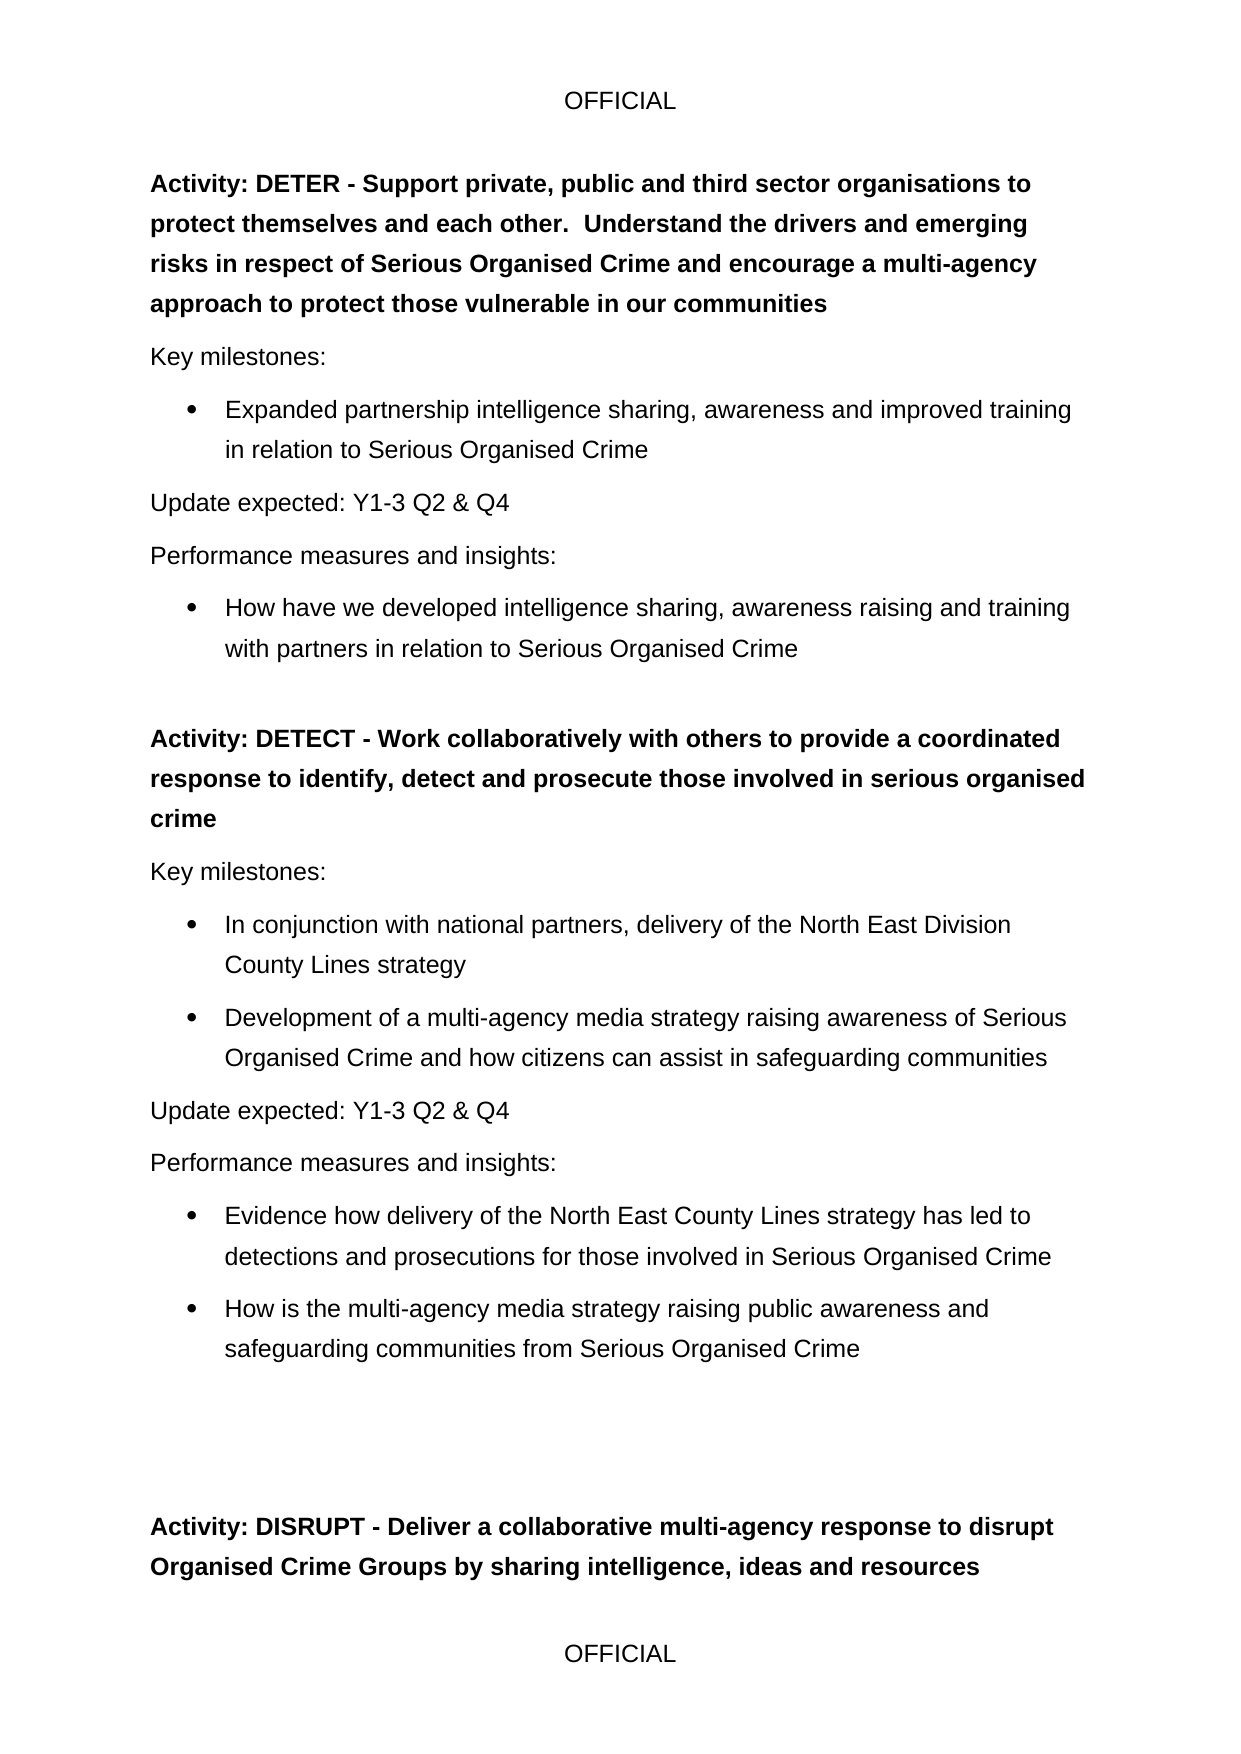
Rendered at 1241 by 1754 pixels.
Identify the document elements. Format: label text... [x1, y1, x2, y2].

text Key milestones: [150, 857, 1090, 886]
text Key milestones: [150, 342, 1090, 371]
text Activity: DISRUPT - Deliver a collaborative multi-agency response to disrupt Organised Crime Groups by sharing intelligence, ideas and resources [150, 1512, 1090, 1581]
list How have we developed intelligence sharing, awareness raising and training with partners in relation to Serious Organised Crime [187, 593, 1090, 662]
list In conjunction with national partners, delivery of the North East Division County Lines strategy [187, 910, 1090, 979]
text Performance measures and insights: [150, 541, 1090, 569]
list Development of a multi-agency media strategy raising awareness of Serious Organised Crime and how citizens can assist in safeguarding communities [187, 1003, 1090, 1072]
text Update expected: Y1-3 Q2 & Q4 [150, 1096, 1090, 1124]
text Activity: DETER - Support private, public and third sector organisations to protect themselves and each other. Understand the drivers and emerging risks in respect of Serious Organised Crime and encourage a multi-agency approach to protect those vulnerable in our communities [150, 169, 1090, 318]
list How is the multi-agency media strategy raising public awareness and safeguarding communities from Serious Organised Crime [187, 1294, 1090, 1363]
text Update expected: Y1-3 Q2 & Q4 [150, 488, 1090, 517]
text Performance measures and insights: [150, 1148, 1090, 1177]
list Evidence how delivery of the North East County Lines strategy has led to detections and prosecutions for those involved in Serious Organised Crime [187, 1201, 1090, 1270]
list Expanded partnership intelligence sharing, awareness and improved training in relation to Serious Organised Crime [187, 395, 1090, 464]
text Activity: DETECT - Work collaboratively with others to provide a coordinated response to identify, detect and prosecute those involved in serious organised crime [150, 724, 1090, 833]
